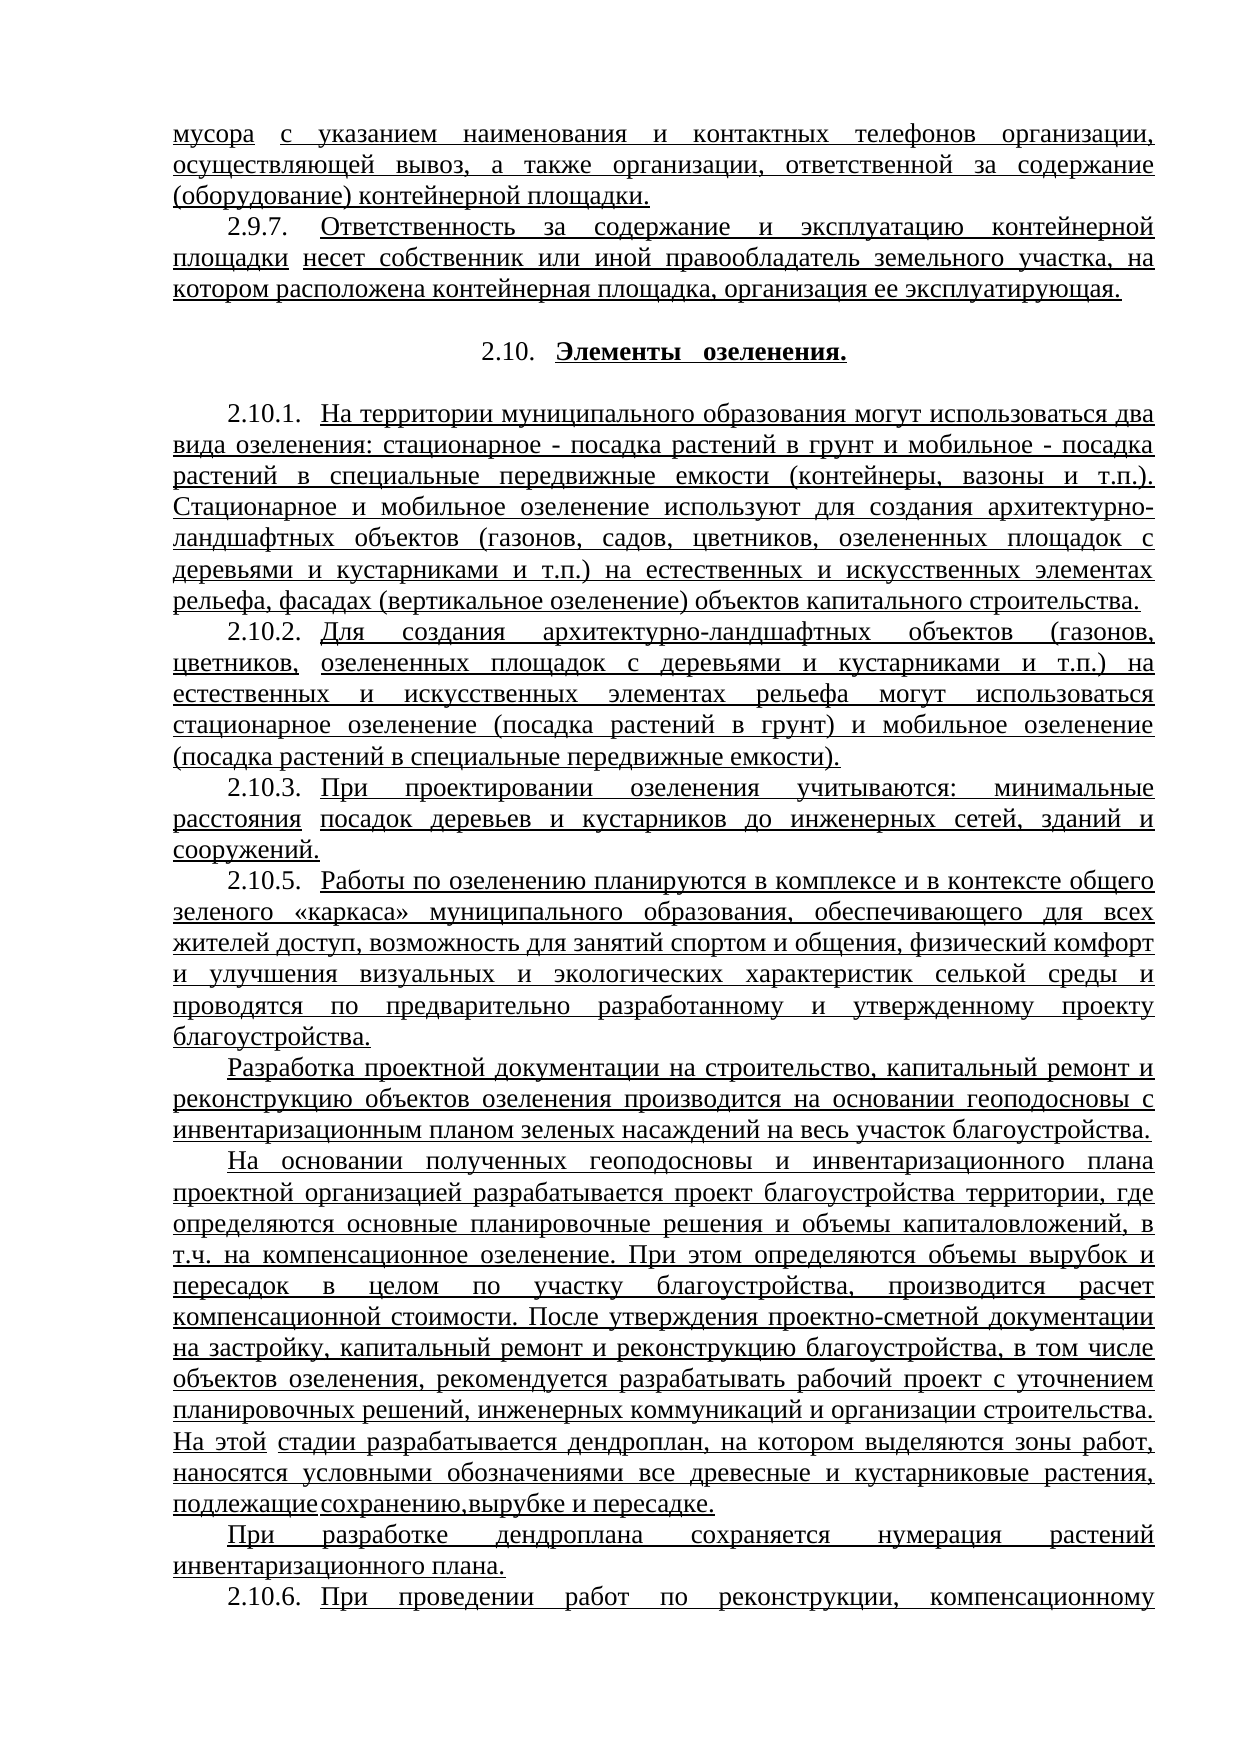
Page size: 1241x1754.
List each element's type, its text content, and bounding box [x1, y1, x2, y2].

list Элементы озеленения. [173, 335, 1155, 366]
text На основании полученных геоподосновы и инвентаризационного плана проектной организацией разрабатывается проект благоустройства территории, где определяются основные планировочные решения и объемы капиталовложений, в т.ч. на компенсационное озеленение. При этом определяются объемы вырубок и пересадок в целом по участку благоустройства, производится расчет компенсационной стоимости. После утверждения проектно-сметной документации на застройку, капитальный ремонт и реконструкцию благоустройства, в том числе объектов озеленения, рекомендуется разрабатывать рабочий проект с уточнением планировочных решений, инженерных коммуникаций и организации строительства. На этой стадии разрабатывается дендроплан, на котором выделяются зоны работ, наносятся условными обозначениями все древесные и кустарниковые растения, подлежащие сохранению, вырубке и пересадке. [173, 1422, 1155, 1483]
list На территории муниципального образования могут использоваться два вида озеленения: стационарное - посадка растений в грунт и мобильное - посадка растений в специальные передвижные емкости (контейнеры, вазоны и т.п.). Стационарное и мобильное озеленение используют для создания архитектурно-ландшафтных объектов (газонов, садов, цветников, озелененных площадок с деревьями и кустарниками и т.п.) на естественных и искусственных элементах рельефа, фасадах (вертикальное озеленение) объектов капитального строительства. [173, 581, 1155, 615]
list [173, 117, 1155, 175]
text Разработка проектной документации на строительство, капитальный ремонт и реконструкцию объектов озеленения производится на основании геоподосновы с инвентаризационным планом зеленых насаждений на весь участок благоустройства. [173, 1051, 1155, 1109]
text При разработке дендроплана сохраняется нумерация растений инвентаризационного плана. [173, 1518, 1155, 1581]
list Работы по озеленению планируются в комплексе и в контексте общего зеленого «каркаса» муниципального образования, обеспечивающего для всех жителей доступ, возможность для занятий спортом и общения, физический комфорт и улучшения визуальных и экологических характеристик селькой среды и проводятся по предварительно разработанному и утвержденному проекту благоустройства. [173, 986, 1155, 1016]
text На основании полученных геоподосновы и инвентаризационного плана проектной организацией разрабатывается проект благоустройства территории, где определяются основные планировочные решения и объемы капиталовложений, в т.ч. на компенсационное озеленение. При этом определяются объемы вырубок и пересадок в целом по участку благоустройства, производится расчет компенсационной стоимости. После утверждения проектно-сметной документации на застройку, капитальный ремонт и реконструкцию благоустройства, в том числе объектов озеленения, рекомендуется разрабатывать рабочий проект с уточнением планировочных решений, инженерных коммуникаций и организации строительства. На этой стадии разрабатывается дендроплан, на котором выделяются зоны работ, наносятся условными обозначениями все древесные и кустарниковые растения, подлежащие сохранению, вырубке и пересадке. [173, 1144, 1155, 1203]
list Ответственность за содержание и эксплуатацию контейнерной площадки несет собственник или иной правообладатель земельного участка, на котором расположена контейнерная площадка, организация ее эксплуатирующая. [173, 210, 1155, 303]
list Работы по озеленению планируются в комплексе и в контексте общего зеленого «каркаса» муниципального образования, обеспечивающего для всех жителей доступ, возможность для занятий спортом и общения, физический комфорт и улучшения визуальных и экологических характеристик селькой среды и проводятся по предварительно разработанному и утвержденному проекту благоустройства. [173, 955, 1155, 985]
list Работы по озеленению планируются в комплексе и в контексте общего зеленого «каркаса» муниципального образования, обеспечивающего для всех жителей доступ, возможность для занятий спортом и общения, физический комфорт и улучшения визуальных и экологических характеристик селькой среды и проводятся по предварительно разработанному и утвержденному проекту благоустройства. [173, 1017, 1155, 1051]
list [173, 1581, 1155, 1612]
list Работы по озеленению планируются в комплексе и в контексте общего зеленого «каркаса» муниципального образования, обеспечивающего для всех жителей доступ, возможность для занятий спортом и общения, физический комфорт и улучшения визуальных и экологических характеристик селькой среды и проводятся по предварительно разработанному и утвержденному проекту благоустройства. [173, 924, 1155, 954]
list На территории муниципального образования могут использоваться два вида озеленения: стационарное - посадка растений в грунт и мобильное - посадка растений в специальные передвижные емкости (контейнеры, вазоны и т.п.). Стационарное и мобильное озеленение используют для создания архитектурно-ландшафтных объектов (газонов, садов, цветников, озелененных площадок с деревьями и кустарниками и т.п.) на естественных и искусственных элементах рельефа, фасадах (вертикальное озеленение) объектов капитального строительства. [173, 397, 1155, 455]
list Для создания архитектурно-ландшафтных объектов (газонов, цветников, озелененных площадок с деревьями и кустарниками и т.п.) на естественных и искусственных элементах рельефа могут использоваться стационарное озеленение (посадка растений в грунт) и мобильное озеленение (посадка растений в специальные передвижные емкости). [173, 706, 1155, 736]
list Для создания архитектурно-ландшафтных объектов (газонов, цветников, озелененных площадок с деревьями и кустарниками и т.п.) на естественных и искусственных элементах рельефа могут использоваться стационарное озеленение (посадка растений в грунт) и мобильное озеленение (посадка растений в специальные передвижные емкости). [173, 737, 1155, 771]
list При проектировании озеленения учитываются: минимальные расстояния посадок деревьев и кустарников до инженерных сетей, зданий и сооружений. [173, 771, 1155, 864]
text Разработка проектной документации на строительство, капитальный ремонт и реконструкцию объектов озеленения производится на основании геоподосновы с инвентаризационным планом зеленых насаждений на весь участок благоустройства. [173, 1111, 1155, 1144]
list Работы по озеленению планируются в комплексе и в контексте общего зеленого «каркаса» муниципального образования, обеспечивающего для всех жителей доступ, возможность для занятий спортом и общения, физический комфорт и улучшения визуальных и экологических характеристик селькой среды и проводятся по предварительно разработанному и утвержденному проекту благоустройства. [173, 864, 1155, 922]
list Для создания архитектурно-ландшафтных объектов (газонов, цветников, озелененных площадок с деревьями и кустарниками и т.п.) на естественных и искусственных элементах рельефа могут использоваться стационарное озеленение (посадка растений в грунт) и мобильное озеленение (посадка растений в специальные передвижные емкости). [173, 615, 1155, 704]
